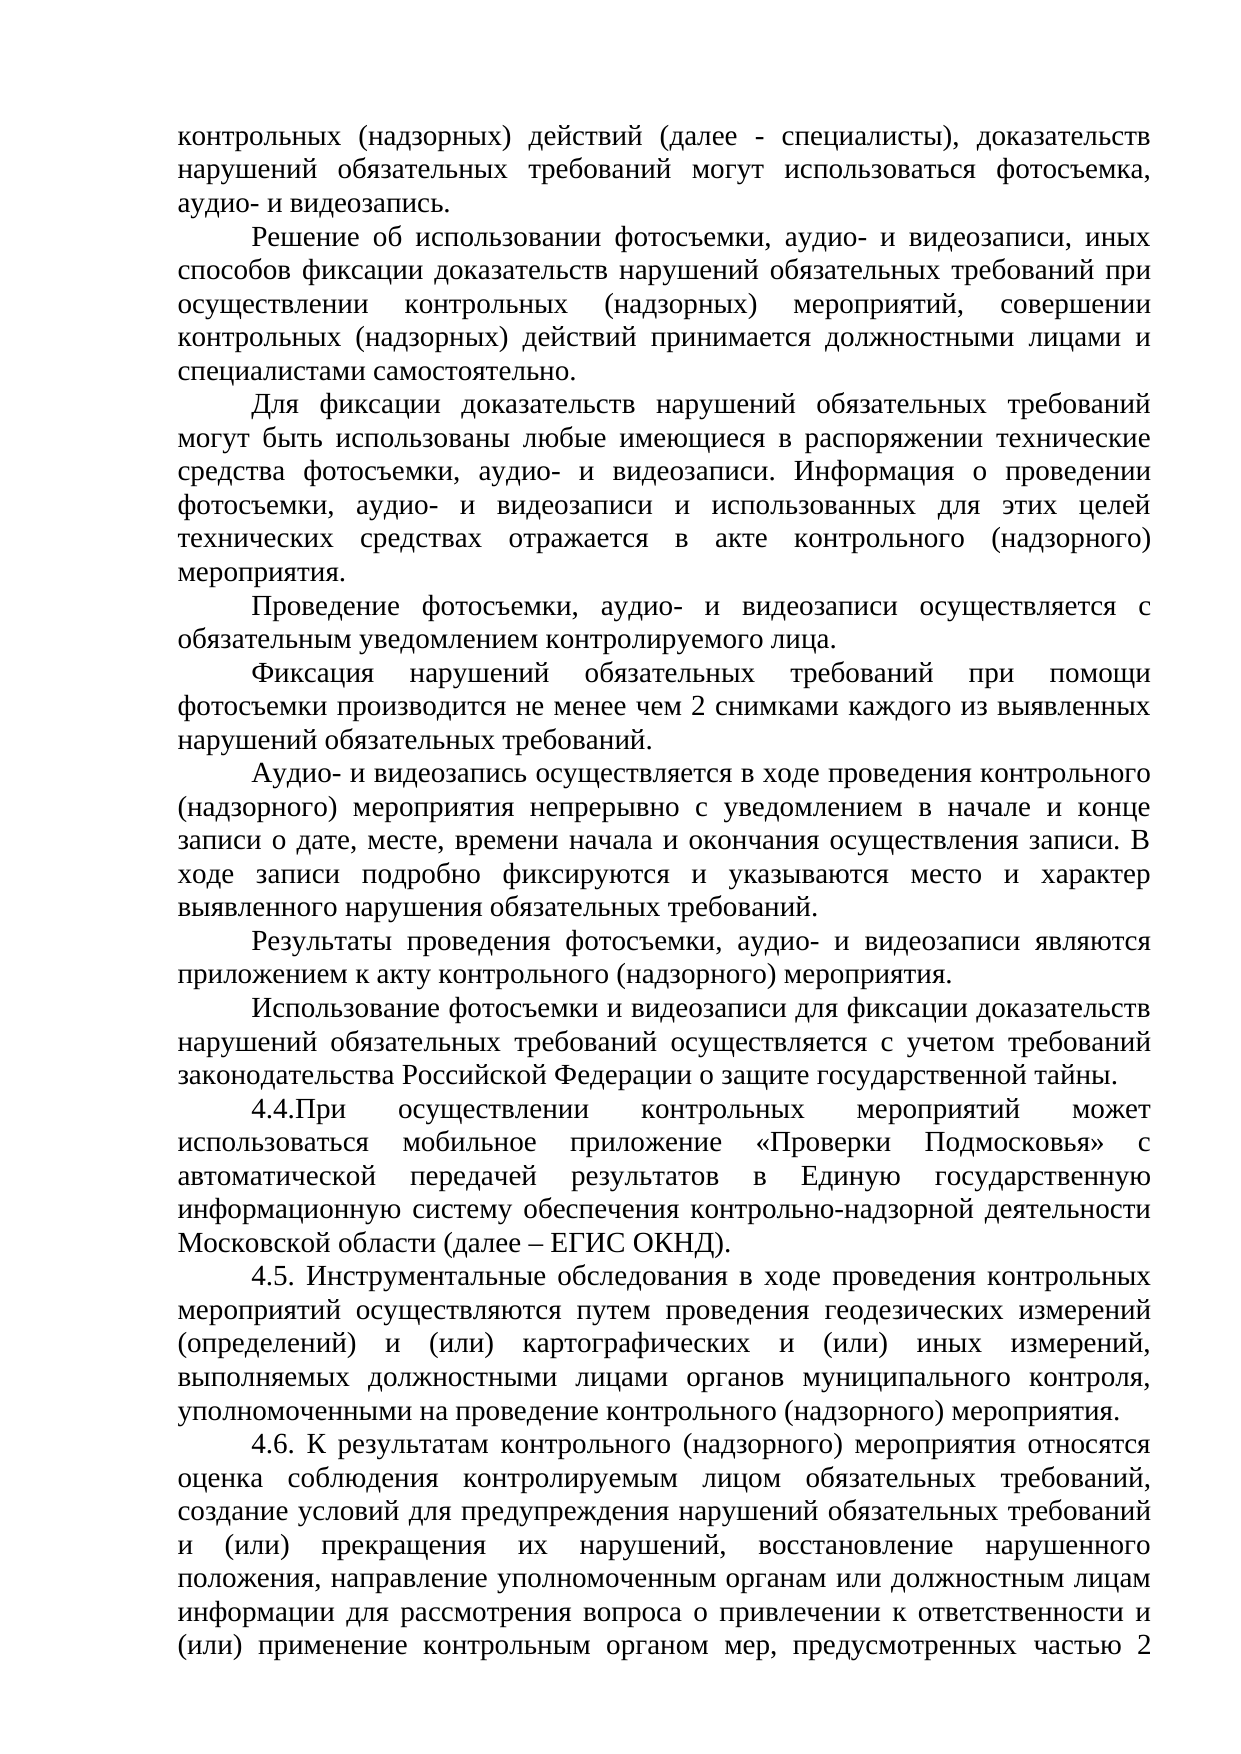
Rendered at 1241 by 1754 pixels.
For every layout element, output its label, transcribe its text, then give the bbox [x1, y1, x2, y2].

text Решение об использовании фотосъемки, аудио- и видеозаписи, иных способов фиксации доказательств нарушений обязательных требований при осуществлении контрольных (надзорных) мероприятий, совершении контрольных (надзорных) действий принимается должностными лицами и специалистами самостоятельно. [177, 219, 1152, 386]
text Фиксация нарушений обязательных требований при помощи фотосъемки производится не менее чем 2 снимками каждого из выявленных нарушений обязательных требований. [177, 655, 1152, 755]
text Использование фотосъемки и видеозаписи для фиксации доказательств нарушений обязательных требований осуществляется с учетом требований законодательства Российской Федерации о защите государственной тайны. [177, 990, 1152, 1091]
text Проведение фотосъемки, аудио- и видеозаписи осуществляется с обязательным уведомлением контролируемого лица. [177, 588, 1152, 655]
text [177, 118, 1152, 219]
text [177, 1426, 1152, 1661]
text 4.5. Инструментальные обследования в ходе проведения контрольных мероприятий осуществляются путем проведения геодезических измерений (определений) и (или) картографических и (или) иных измерений, выполняемых должностными лицами органов муниципального контроля, уполномоченными на проведение контрольного (надзорного) мероприятия. [177, 1258, 1152, 1426]
text 4.4.При осуществлении контрольных мероприятий может использоваться мобильное приложение «Проверки Подмосковья» с автоматической передачей результатов в Единую государственную информационную систему обеспечения контрольно-надзорной деятельности Московской области (далее – ЕГИС ОКНД). [177, 1091, 1152, 1258]
text Результаты проведения фотосъемки, аудио- и видеозаписи являются приложением к акту контрольного (надзорного) мероприятия. [177, 923, 1152, 990]
text Для фиксации доказательств нарушений обязательных требований могут быть использованы любые имеющиеся в распоряжении технические средства фотосъемки, аудио- и видеозаписи. Информация о проведении фотосъемки, аудио- и видеозаписи и использованных для этих целей технических средствах отражается в акте контрольного (надзорного) мероприятия. [177, 386, 1152, 588]
text Аудио- и видеозапись осуществляется в ходе проведения контрольного (надзорного) мероприятия непрерывно с уведомлением в начале и конце записи о дате, месте, времени начала и окончания осуществления записи. В ходе записи подробно фиксируются и указываются место и характер выявленного нарушения обязательных требований. [177, 755, 1152, 923]
